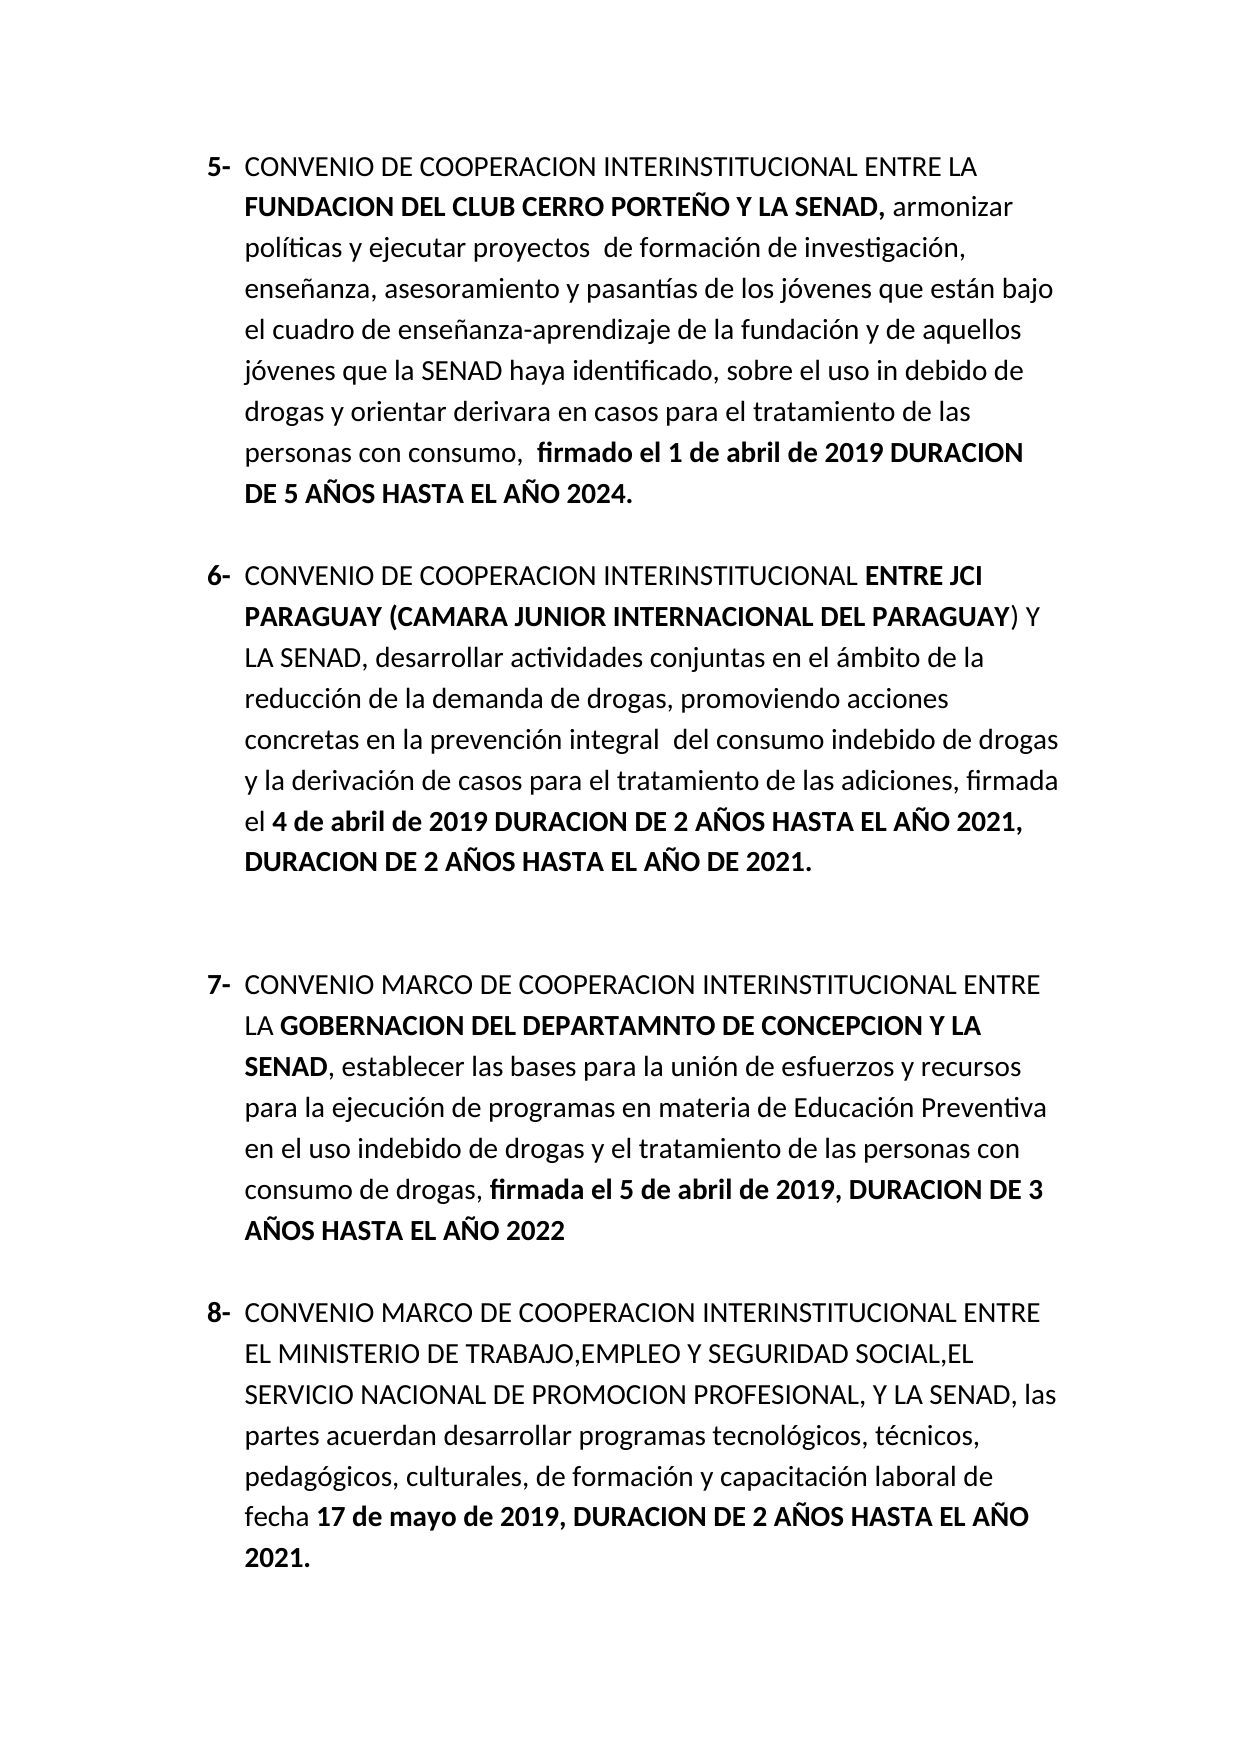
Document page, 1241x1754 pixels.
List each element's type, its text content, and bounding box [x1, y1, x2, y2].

list CONVENIO DE COOPERACION INTERINSTITUCIONAL ENTRE LA FUNDACION DEL CLUB CERRO PORTEÑO Y LA SENAD, armonizar políticas y ejecutar proyectos de formación de investigación, enseñanza, asesoramiento y pasantías de los jóvenes que están bajo el cuadro de enseñanza-aprendizaje de la fundación y de aquellos jóvenes que la SENAD haya identificado, sobre el uso in debido de drogas y orientar derivara en casos para el tratamiento de las personas con consumo, firmado el 1 de abril de 2019 DURACION DE 5 AÑOS HASTA EL AÑO 2024. [207, 148, 1063, 511]
list CONVENIO MARCO DE COOPERACION INTERINSTITUCIONAL ENTRE EL MINISTERIO DE TRABAJO,EMPLEO Y SEGURIDAD SOCIAL,EL SERVICIO NACIONAL DE PROMOCION PROFESIONAL, Y LA SENAD, las partes acuerdan desarrollar programas tecnológicos, técnicos, pedagógicos, culturales, de formación y capacitación laboral de fecha 17 de mayo de 2019, DURACION DE 2 AÑOS HASTA EL AÑO 2021. [207, 1294, 1063, 1575]
list CONVENIO MARCO DE COOPERACION INTERINSTITUCIONAL ENTRE LA GOBERNACION DEL DEPARTAMNTO DE CONCEPCION Y LA SENAD, establecer las bases para la unión de esfuerzos y recursos para la ejecución de programas en materia de Educación Preventiva en el uso indebido de drogas y el tratamiento de las personas con consumo de drogas, firmada el 5 de abril de 2019, DURACION DE 3 AÑOS HASTA EL AÑO 2022 [207, 966, 1063, 1248]
list CONVENIO DE COOPERACION INTERINSTITUCIONAL ENTRE JCI PARAGUAY (CAMARA JUNIOR INTERNACIONAL DEL PARAGUAY) Y LA SENAD, desarrollar actividades conjuntas en el ámbito de la reducción de la demanda de drogas, promoviendo acciones concretas en la prevención integral del consumo indebido de drogas y la derivación de casos para el tratamiento de las adiciones, firmada el 4 de abril de 2019 DURACION DE 2 AÑOS HASTA EL AÑO 2021, DURACION DE 2 AÑOS HASTA EL AÑO DE 2021. [207, 557, 1063, 879]
